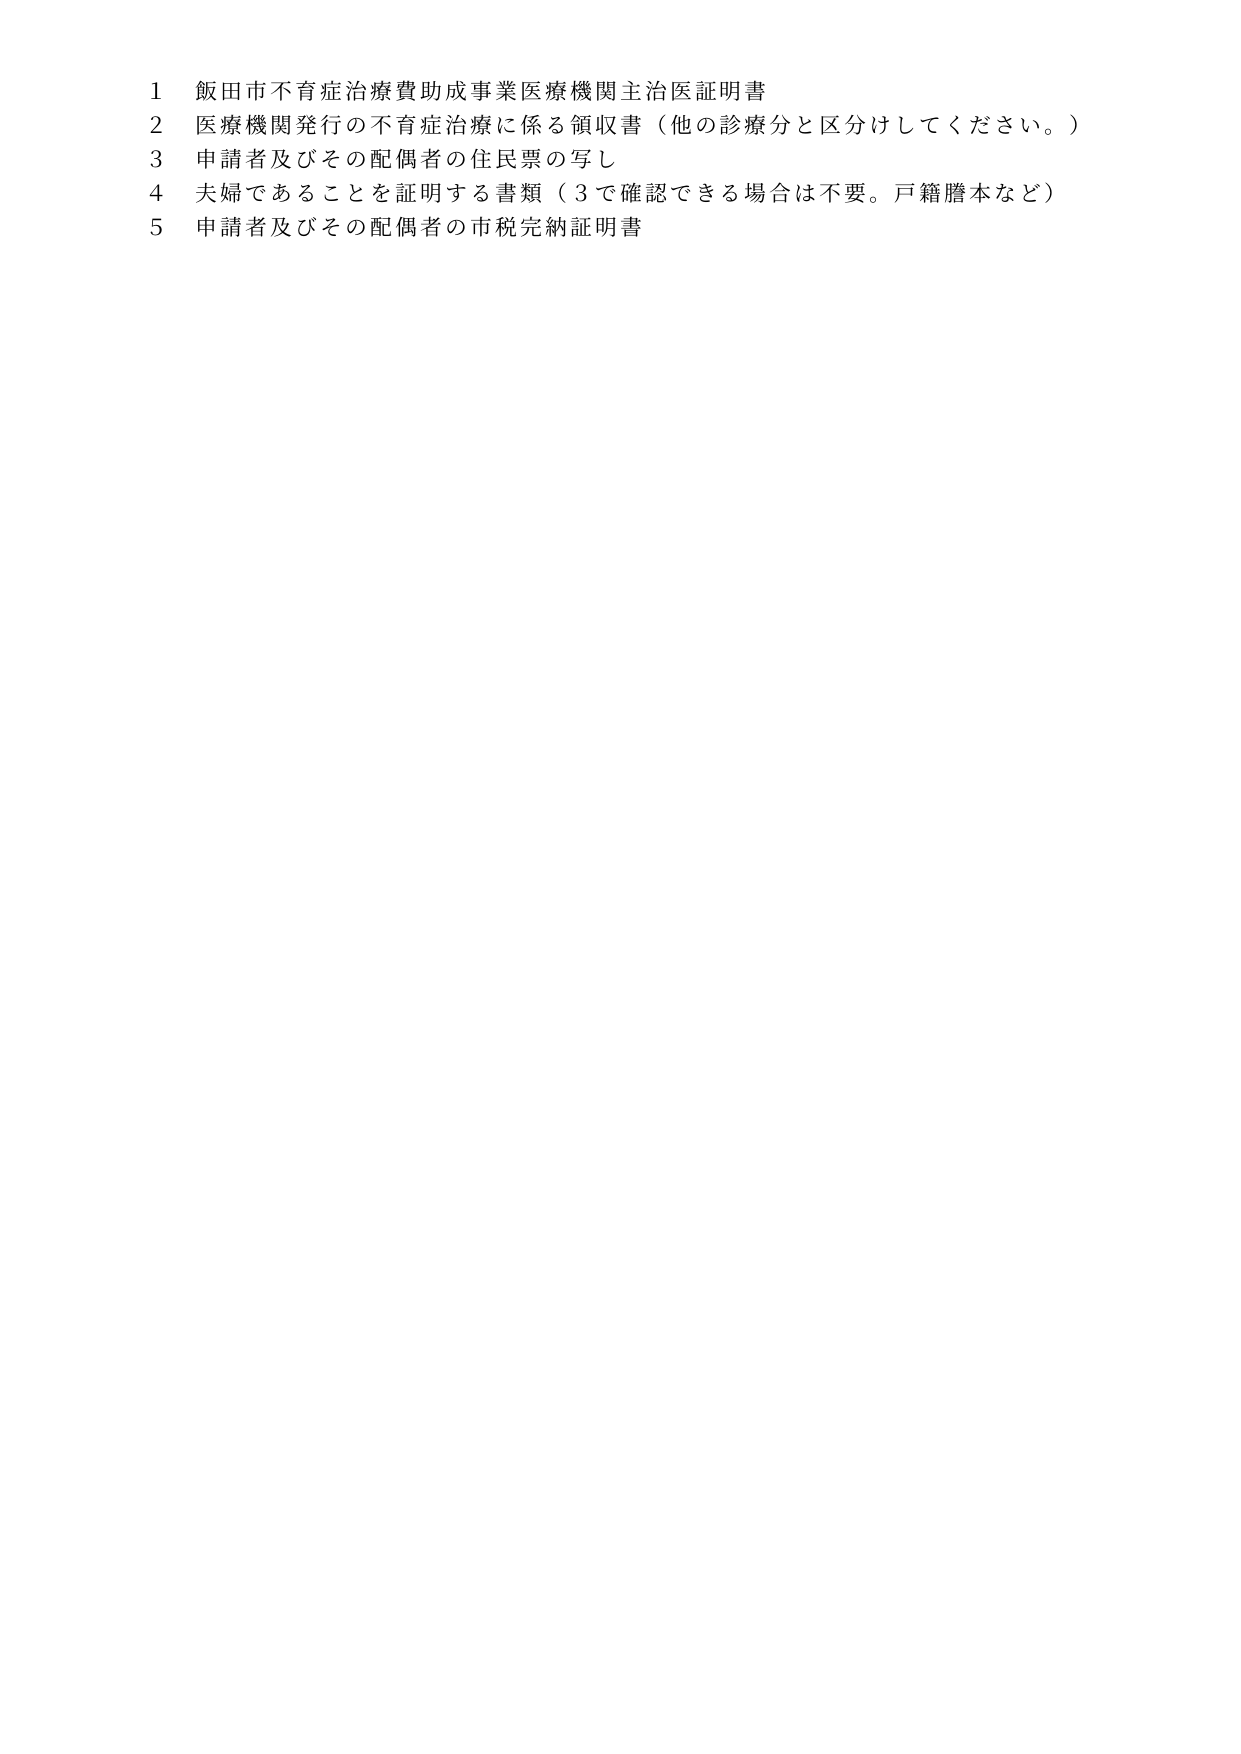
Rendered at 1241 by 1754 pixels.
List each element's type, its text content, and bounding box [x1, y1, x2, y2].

text ５ 申請者及びその配偶者の市税完納証明書 [120, 209, 1120, 243]
text ４ 夫婦であることを証明する書類（３で確認できる場合は不要。戸籍謄本など） [120, 175, 1120, 209]
text ３ 申請者及びその配偶者の住民票の写し [120, 141, 1120, 175]
text １ 飯田市不育症治療費助成事業医療機関主治医証明書 [120, 73, 1120, 107]
text ２ 医療機関発行の不育症治療に係る領収書（他の診療分と区分けしてください。） [120, 107, 1120, 141]
